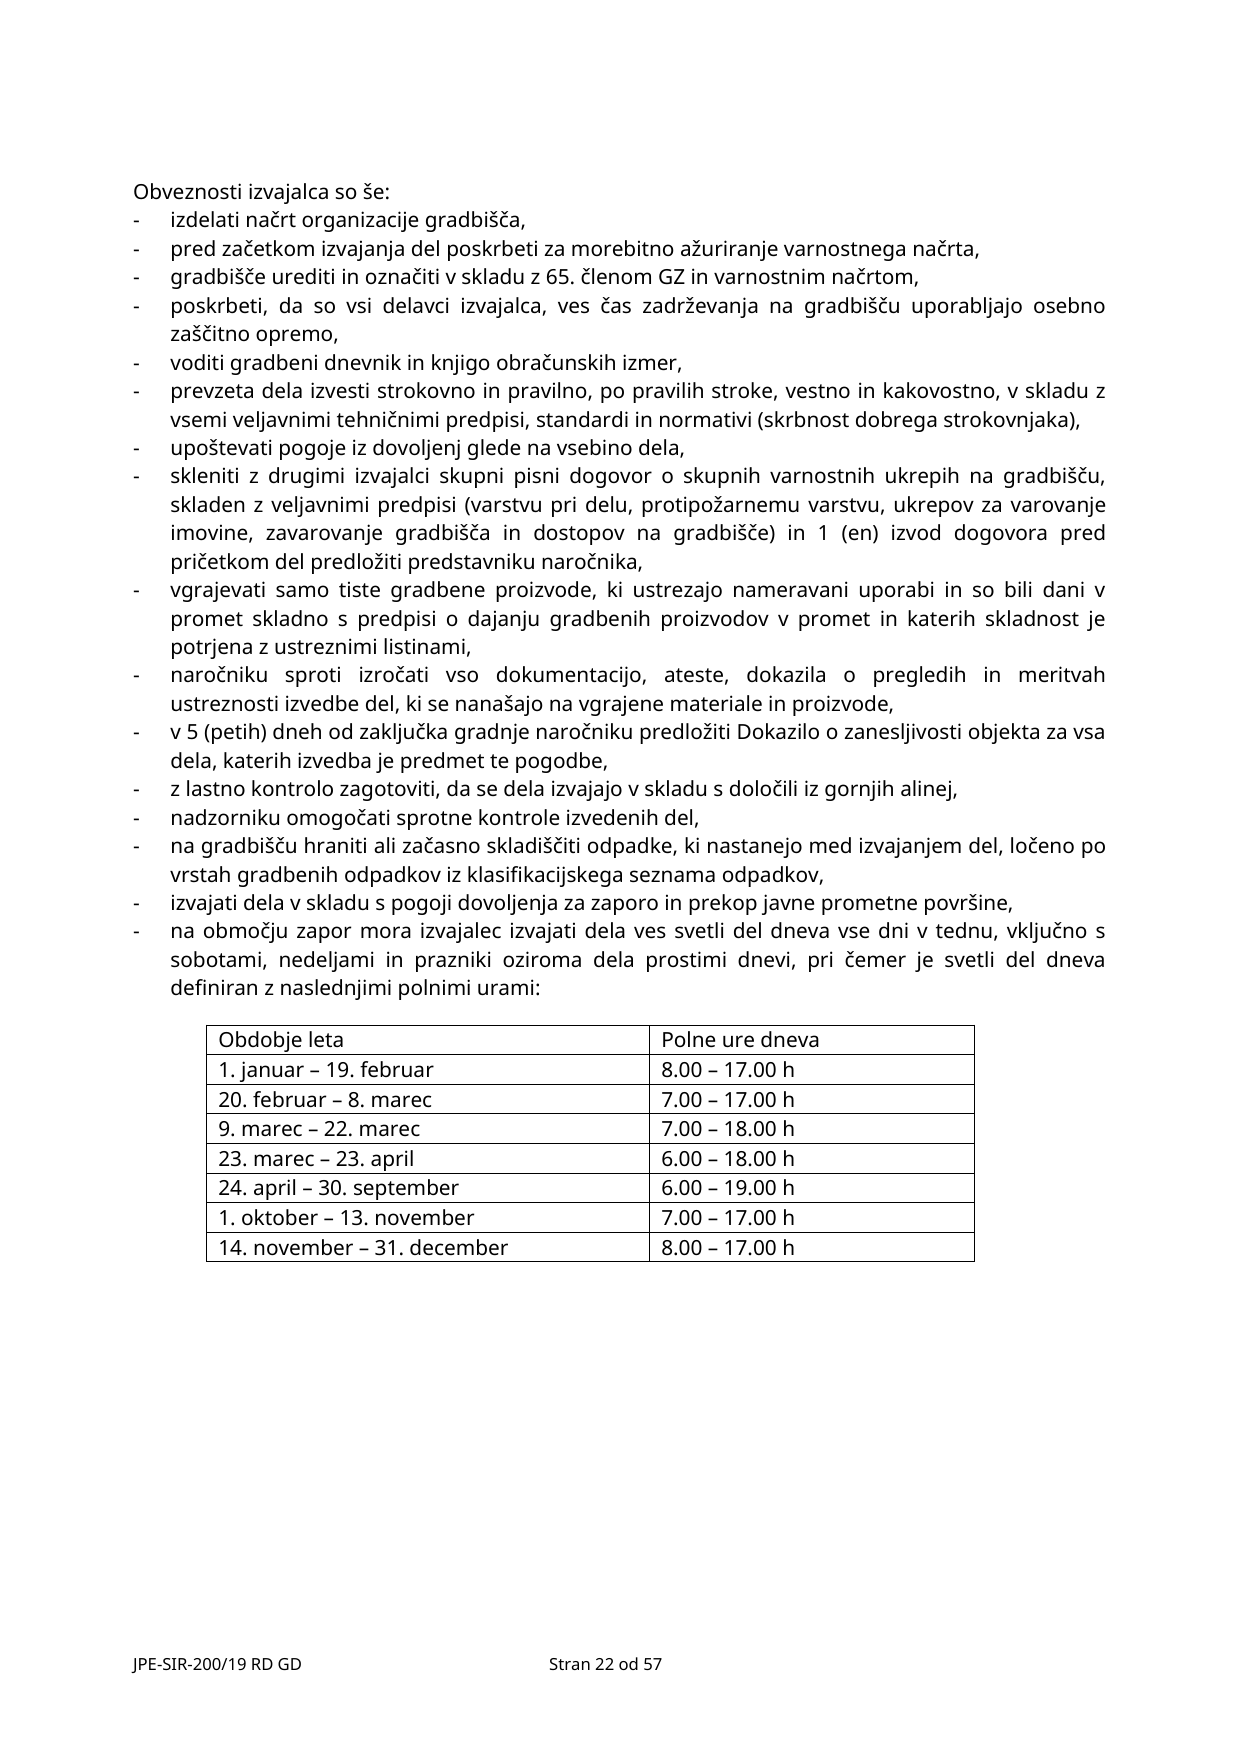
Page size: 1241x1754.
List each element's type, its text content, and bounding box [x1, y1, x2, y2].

list izvajati dela v skladu s pogoji dovoljenja za zaporo in prekop javne prometne površine, [133, 888, 1107, 917]
list nadzorniku omogočati sprotne kontrole izvedenih del, [133, 803, 1107, 831]
list poskrbeti, da so vsi delavci izvajalca, ves čas zadrževanja na gradbišču uporabljajo osebno zaščitno opremo, [133, 291, 1107, 348]
text Obveznosti izvajalca so še: [133, 177, 1107, 206]
table_cell 6.00 – 19.00 h [650, 1174, 974, 1202]
table_cell 23. marec – 23. april [207, 1144, 649, 1172]
list voditi gradbeni dnevnik in knjigo obračunskih izmer, [133, 348, 1107, 376]
list prevzeta dela izvesti strokovno in pravilno, po pravilih stroke, vestno in kakovostno, v skladu z vsemi veljavnimi tehničnimi predpisi, standardi in normativi (skrbnost dobrega strokovnjaka), [133, 376, 1107, 433]
list upoštevati pogoje iz dovoljenj glede na vsebino dela, [133, 433, 1107, 462]
list gradbišče urediti in označiti v skladu z 65. členom GZ in varnostnim načrtom, [133, 262, 1107, 291]
table_cell 24. april – 30. september [207, 1174, 649, 1202]
list pred začetkom izvajanja del poskrbeti za morebitno ažuriranje varnostnega načrta, [133, 234, 1107, 262]
list naročniku sproti izročati vso dokumentacijo, ateste, dokazila o pregledih in meritvah ustreznosti izvedbe del, ki se nanašajo na vgrajene materiale in proizvode, [133, 661, 1107, 717]
list na gradbišču hraniti ali začasno skladiščiti odpadke, ki nastanejo med izvajanjem del, ločeno po vrstah gradbenih odpadkov iz klasifikacijskega seznama odpadkov, [133, 831, 1107, 888]
table_cell 20. februar – 8. marec [207, 1085, 649, 1113]
table_cell 6.00 – 18.00 h [650, 1144, 974, 1172]
table_header Polne ure dneva [650, 1026, 974, 1054]
table_cell 7.00 – 17.00 h [650, 1085, 974, 1113]
table_header Obdobje leta [207, 1026, 649, 1054]
table_cell 9. marec – 22. marec [207, 1114, 649, 1143]
list vgrajevati samo tiste gradbene proizvode, ki ustrezajo nameravani uporabi in so bili dani v promet skladno s predpisi o dajanju gradbenih proizvodov v promet in katerih skladnost je potrjena z ustreznimi listinami, [133, 575, 1107, 661]
table_cell 14. november – 31. december [207, 1233, 649, 1261]
table_cell 1. oktober – 13. november [207, 1203, 649, 1232]
table_cell 8.00 – 17.00 h [650, 1055, 974, 1084]
list skleniti z drugimi izvajalci skupni pisni dogovor o skupnih varnostnih ukrepih na gradbišču, skladen z veljavnimi predpisi (varstvu pri delu, protipožarnemu varstvu, ukrepov za varovanje imovine, zavarovanje gradbišča in dostopov na gradbišče) in 1 (en) izvod dogovora pred pričetkom del predložiti predstavniku naročnika, [133, 462, 1107, 575]
list z lastno kontrolo zagotoviti, da se dela izvajajo v skladu s določili iz gornjih alinej, [133, 774, 1107, 803]
table_cell 7.00 – 18.00 h [650, 1114, 974, 1143]
list v 5 (petih) dneh od zaključka gradnje naročniku predložiti Dokazilo o zanesljivosti objekta za vsa dela, katerih izvedba je predmet te pogodbe, [133, 717, 1107, 774]
list na območju zapor mora izvajalec izvajati dela ves svetli del dneva vse dni v tednu, vključno s sobotami, nedeljami in prazniki oziroma dela prostimi dnevi, pri čemer je svetli del dneva definiran z naslednjimi polnimi urami: [133, 917, 1107, 1002]
table_cell 8.00 – 17.00 h [650, 1233, 974, 1261]
list izdelati načrt organizacije gradbišča, [133, 206, 1107, 234]
table_cell 7.00 – 17.00 h [650, 1203, 974, 1232]
table_cell 1. januar – 19. februar [207, 1055, 649, 1084]
